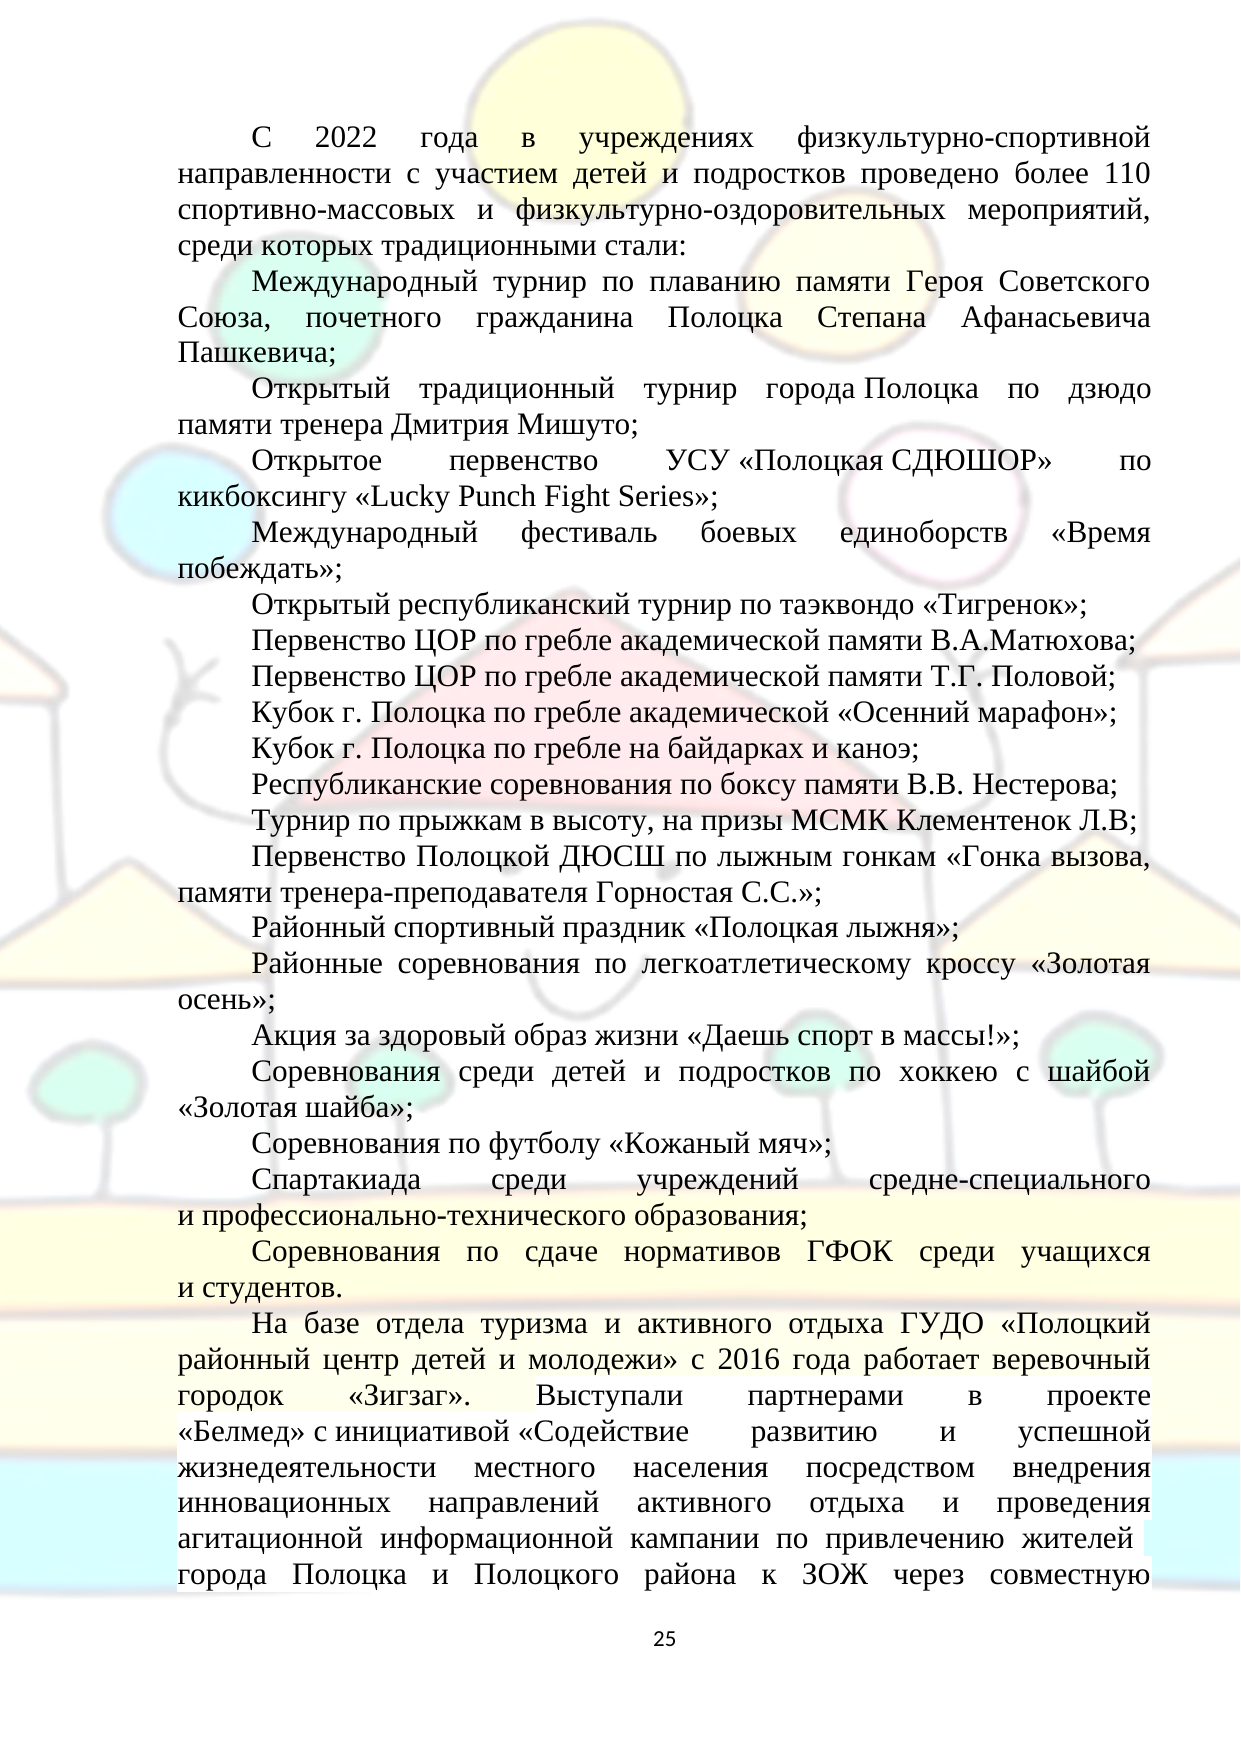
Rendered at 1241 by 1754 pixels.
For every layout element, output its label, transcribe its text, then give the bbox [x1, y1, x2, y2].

text Кубок г. Полоцка по гребле на байдарках и каноэ; [177, 729, 1152, 765]
text Первенство ЦОР по гребле академической памяти Т.Г. Половой; [177, 657, 1152, 693]
text Первенство Полоцкой ДЮСШ по лыжным гонкам «Гонка вызова, памяти тренера-преподавателя Горностая С.С.»; [177, 837, 1152, 909]
text Международный фестиваль боевых единоборств «Время побеждать»; [177, 513, 1152, 585]
text Соревнования по сдаче нормативов ГФОК среди учащихся и студентов. [177, 1232, 1152, 1304]
text С 2022 года в учреждениях физкультурно-спортивной направленности с участием детей и подростков проведено более 110 спортивно-массовых и физкультурно-оздоровительных мероприятий, среди которых традиционными стали: [177, 118, 1152, 262]
text Открытый республиканский турнир по таэквондо «Тигренок»; [177, 585, 1152, 621]
text Кубок г. Полоцка по гребле академической «Осенний марафон»; [177, 693, 1152, 729]
text Первенство ЦОР по гребле академической памяти В.А.Матюхова; [177, 621, 1152, 657]
text Открытое первенство УСУ «Полоцкая СДЮШОР» по кикбоксингу «Lucky Punch Fight Series»; [177, 442, 1152, 513]
text Открытый традиционный турнир города Полоцка по дзюдо памяти тренера Дмитрия Мишуто; [177, 370, 1152, 442]
text Районные соревнования по легкоатлетическому кроссу «Золотая осень»; [177, 945, 1152, 1017]
text Районный спортивный праздник «Полоцкая лыжня»; [177, 909, 1152, 945]
text Соревнования среди детей и подростков по хоккею с шайбой «Золотая шайба»; [177, 1052, 1152, 1124]
text Соревнования по футболу «Кожаный мяч»; [177, 1124, 1152, 1160]
text Спартакиада среди учреждений средне-специального и профессионально-технического образования; [177, 1160, 1152, 1232]
text Республиканские соревнования по боксу памяти В.В. Нестерова; [177, 765, 1152, 801]
text Международный турнир по плаванию памяти Героя Советского Союза, почетного гражданина Полоцка Степана Афанасьевича Пашкевича; [177, 262, 1152, 370]
text Турнир по прыжкам в высоту, на призы МСМК Клементенок Л.В; [177, 801, 1152, 837]
text Акция за здоровый образ жизни «Даешь спорт в массы!»; [177, 1017, 1152, 1052]
